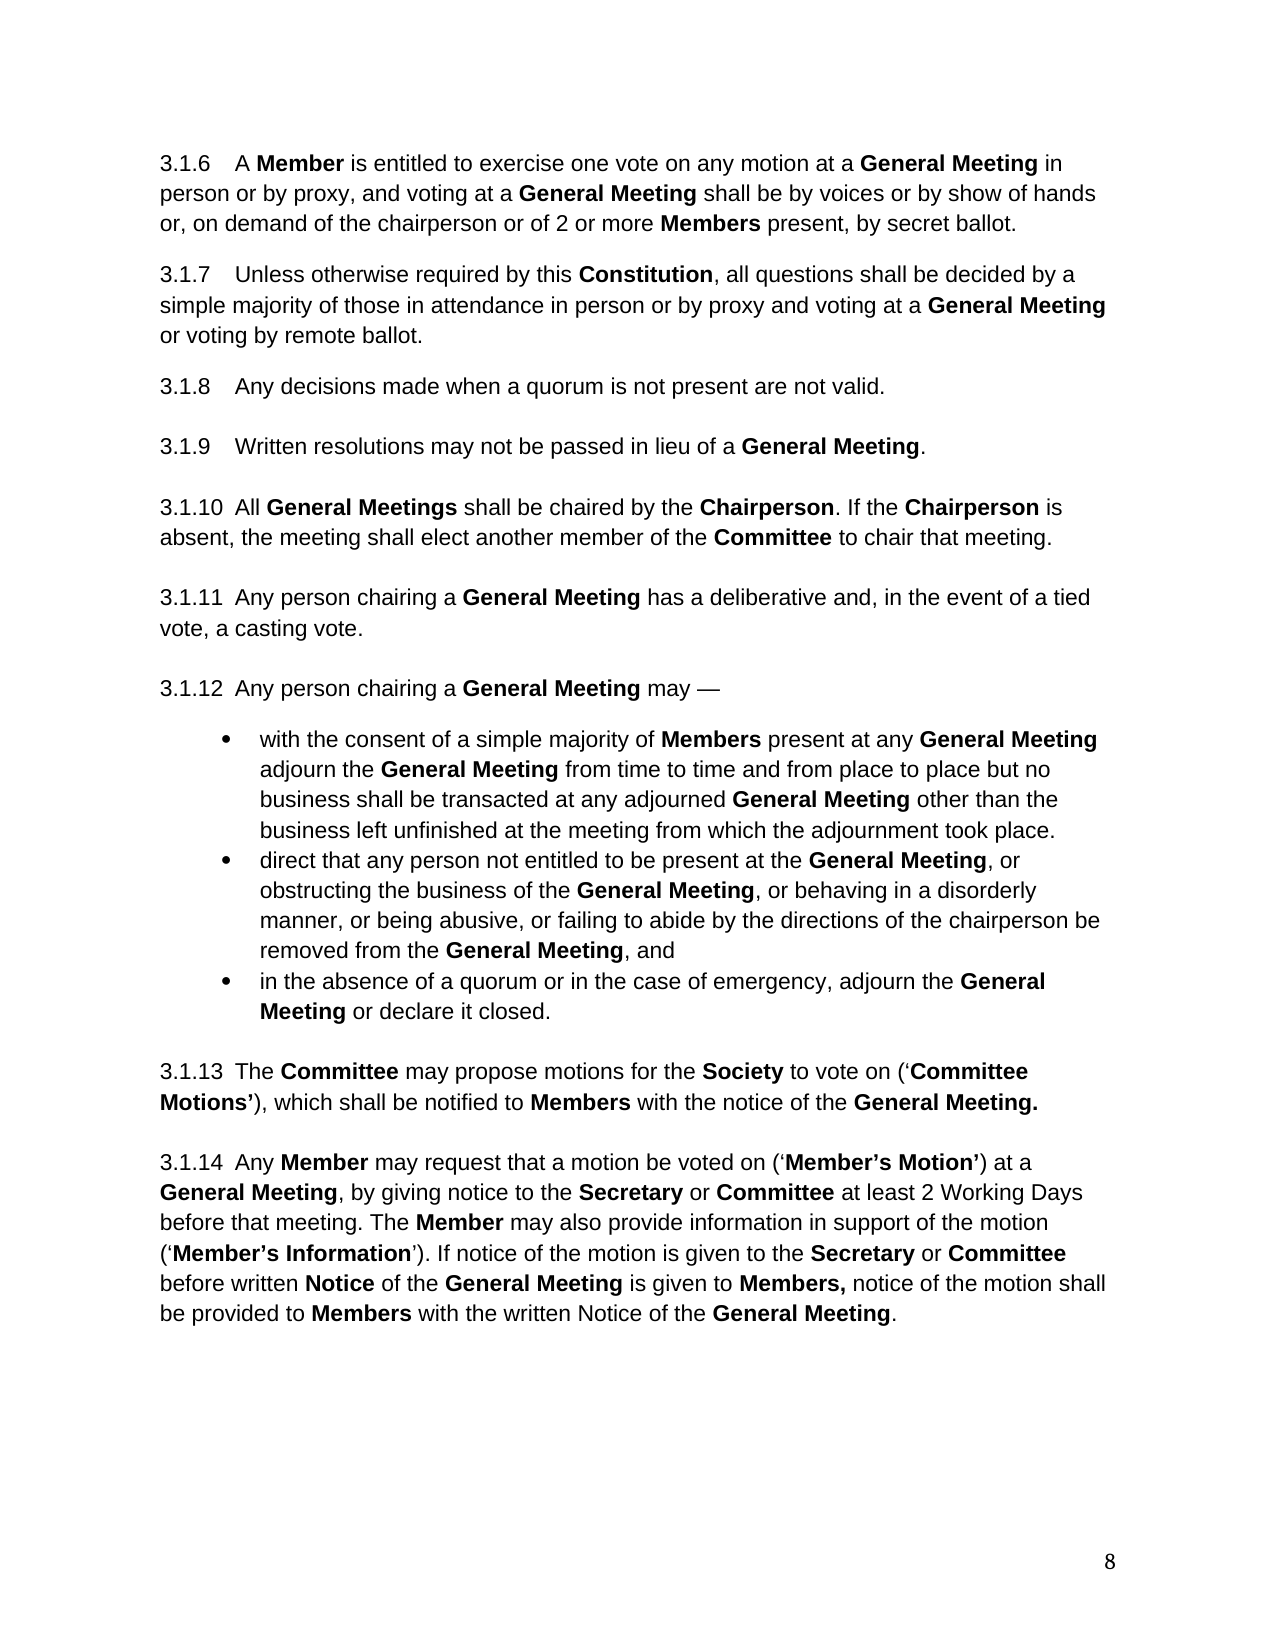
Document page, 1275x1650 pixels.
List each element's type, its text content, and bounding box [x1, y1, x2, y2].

text 3.1.8 Any decisions made when a quorum is not present are not valid. 3.1.9 Written resolutions may not be passed in lieu of a General Meeting. 3.1.10 All General Meetings shall be chaired by the Chairperson. If the Chairperson is absent, the meeting shall elect another member of the Committee to chair that meeting. 3.1.11 Any person chairing a General Meeting has a deliberative and, in the event of a tied vote, a casting vote. 3.1.12 Any person chairing a General Meeting may — [159, 373, 1116, 701]
text 3.1.13 The Committee may propose motions for the Society to vote on (‘Committee Motions’), which shall be notified to Members with the notice of the General Meeting. [159, 1028, 1116, 1145]
text 3.1.6 A Member is entitled to exercise one vote on any motion at a General Meeting in person or by proxy, and voting at a General Meeting shall be by voices or by show of hands or, on demand of the chairperson or of 2 or more Members present, by secret ballot. [159, 150, 1116, 237]
text 3.1.7 Unless otherwise required by this Constitution, all questions shall be decided by a simple majority of those in attendance in person or by proxy and voting at a General Meeting or voting by remote ballot. [159, 261, 1116, 348]
text 3.1.14 Any Member may request that a motion be voted on (‘Member’s Motion’) at a General Meeting, by giving notice to the Secretary or Committee at least 2 Working Days before that meeting. The Member may also provide information in support of the motion (‘Member’s Information’). If notice of the motion is given to the Secretary or Committee before written Notice of the General Meeting is given to Members, notice of the motion shall be provided to Members with the written Notice of the General Meeting. [159, 1149, 1116, 1326]
list direct that any person not entitled to be present at the General Meeting, or obstructing the business of the General Meeting, or behaving in a disorderly manner, or being abusive, or failing to abide by the directions of the chairperson be removed from the General Meeting, and [222, 847, 1116, 964]
list with the consent of a simple majority of Members present at any General Meeting adjourn the General Meeting from time to time and from place to place but no business shall be transacted at any adjourned General Meeting other than the business left unfinished at the meeting from which the adjournment took place. [222, 726, 1116, 843]
list in the absence of a quorum or in the case of emergency, adjourn the General Meeting or declare it closed. [222, 968, 1116, 1024]
